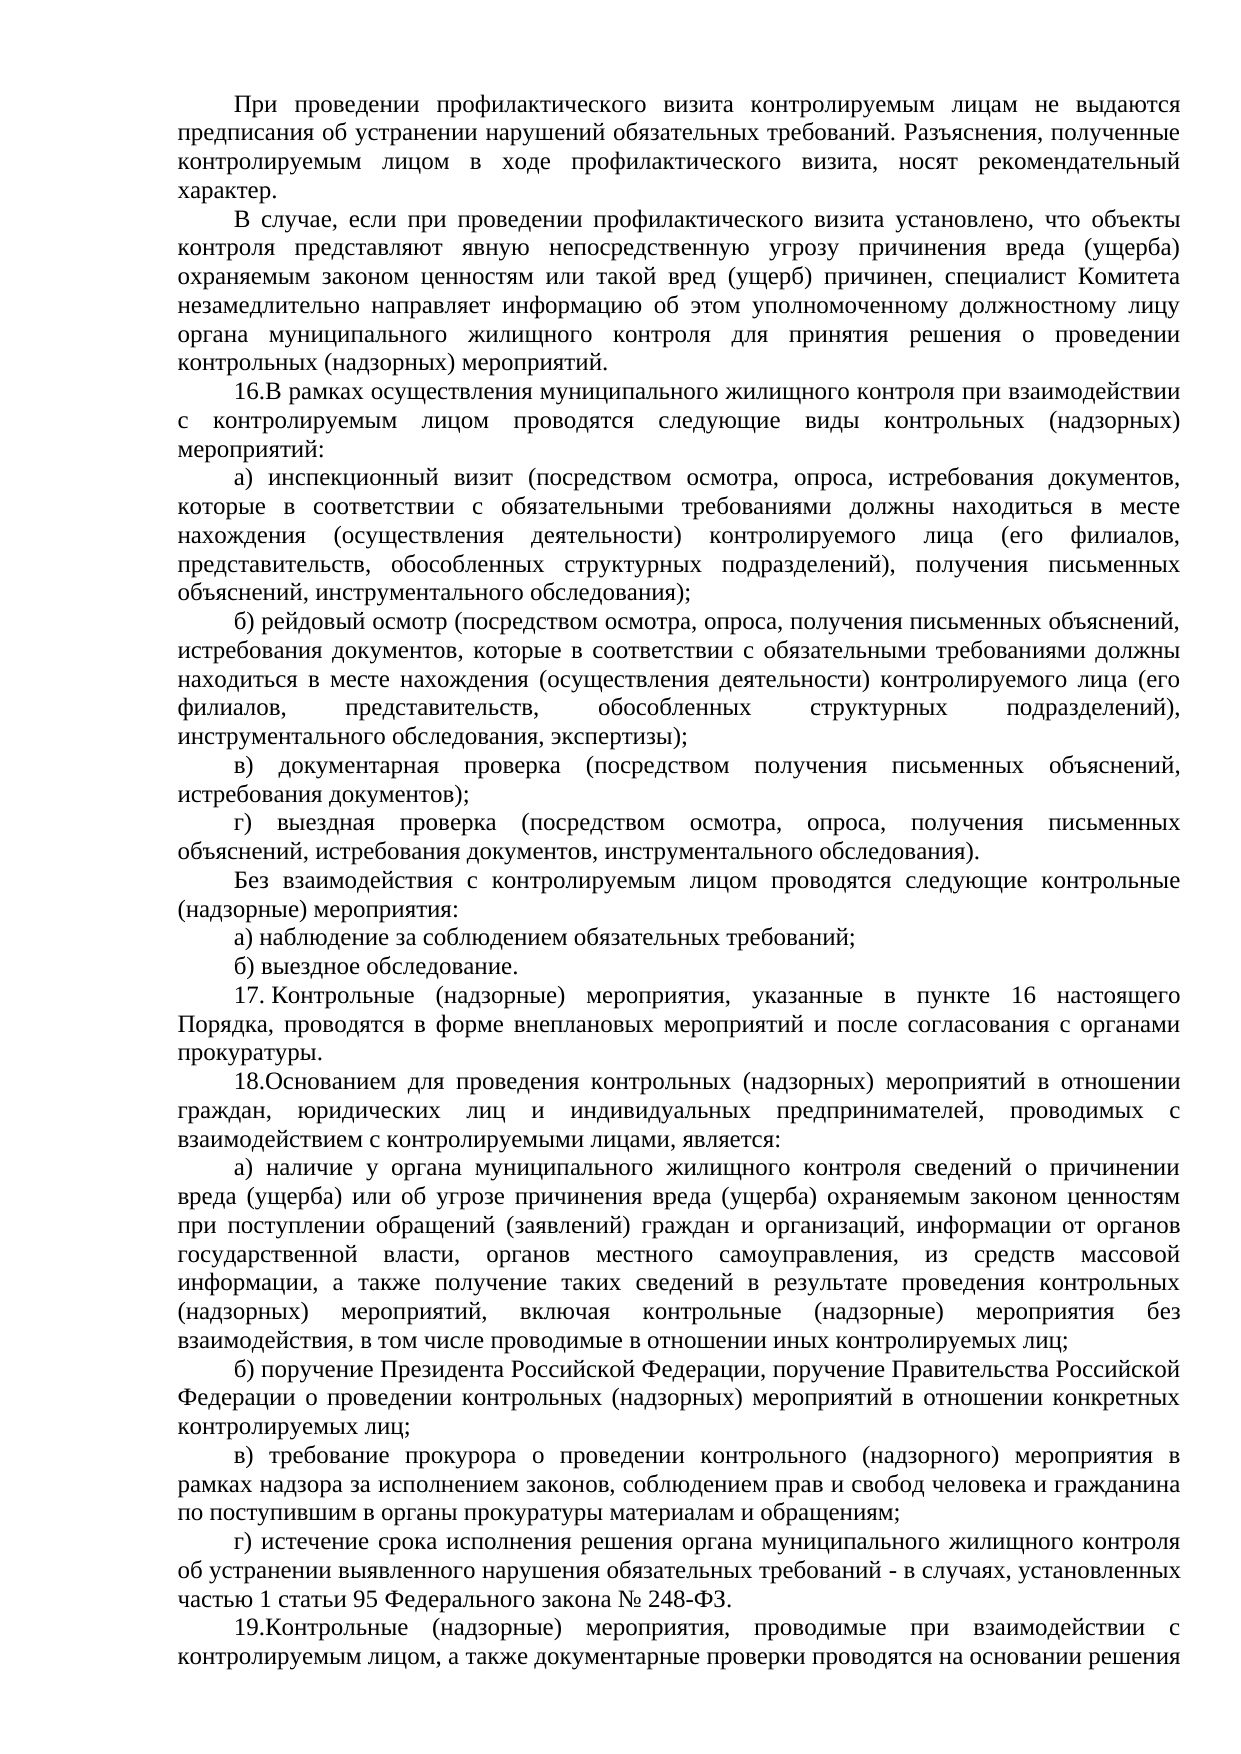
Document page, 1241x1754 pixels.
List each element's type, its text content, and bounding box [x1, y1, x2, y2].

text в) требование прокурора о проведении контрольного (надзорного) мероприятия в рамках надзора за исполнением законов, соблюдением прав и свобод человека и гражданина по поступившим в органы прокуратуры материалам и обращениям; [177, 1440, 1181, 1526]
text б) выездное обследование. [177, 951, 1181, 980]
text а) наблюдение за соблюдением обязательных требований; [177, 922, 1181, 951]
text г) выездная проверка (посредством осмотра, опроса, получения письменных объяснений, истребования документов, инструментального обследования). [177, 807, 1181, 865]
text 18.Основанием для проведения контрольных (надзорных) мероприятий в отношении граждан, юридических лиц и индивидуальных предпринимателей, проводимых с взаимодействием с контролируемыми лицами, является: [177, 1066, 1181, 1152]
text в) документарная проверка (посредством получения письменных объяснений, истребования документов); [177, 750, 1181, 807]
text б) рейдовый осмотр (посредством осмотра, опроса, получения письменных объяснений, истребования документов, которые в соответствии с обязательными требованиями должны находиться в месте нахождения (осуществления деятельности) контролируемого лица (его филиалов, представительств, обособленных структурных подразделений), инструментального обследования, экспертизы); [177, 606, 1181, 750]
text а) наличие у органа муниципального жилищного контроля сведений о причинении вреда (ущерба) или об угрозе причинения вреда (ущерба) охраняемым законом ценностям при поступлении обращений (заявлений) граждан и организаций, информации от органов государственной власти, органов местного самоуправления, из средств массовой информации, а также получение таких сведений в результате проведения контрольных (надзорных) мероприятий, включая контрольные (надзорные) мероприятия без взаимодействия, в том числе проводимые в отношении иных контролируемых лиц; [177, 1152, 1181, 1354]
text 16.В рамках осуществления муниципального жилищного контроля при взаимодействии с контролируемым лицом проводятся следующие виды контрольных (надзорных) мероприятий: [177, 376, 1181, 462]
text б) поручение Президента Российской Федерации, поручение Правительства Российской Федерации о проведении контрольных (надзорных) мероприятий в отношении конкретных контролируемых лиц; [177, 1354, 1181, 1440]
text В случае, если при проведении профилактического визита установлено, что объекты контроля представляют явную непосредственную угрозу причинения вреда (ущерба) охраняемым законом ценностям или такой вред (ущерб) причинен, специалист Комитета незамедлительно направляет информацию об этом уполномоченному должностному лицу органа муниципального жилищного контроля для принятия решения о проведении контрольных (надзорных) мероприятий. [177, 204, 1181, 376]
text г) истечение срока исполнения решения органа муниципального жилищного контроля об устранении выявленного нарушения обязательных требований - в случаях, установленных частью 1 статьи 95 Федерального закона № 248-ФЗ. [177, 1526, 1181, 1612]
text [177, 1612, 1181, 1670]
text а) инспекционный визит (посредством осмотра, опроса, истребования документов, которые в соответствии с обязательными требованиями должны находиться в месте нахождения (осуществления деятельности) контролируемого лица (его филиалов, представительств, обособленных структурных подразделений), получения письменных объяснений, инструментального обследования); [177, 462, 1181, 606]
text 17. Контрольные (надзорные) мероприятия, указанные в пункте 16 настоящего Порядка, проводятся в форме внеплановых мероприятий и после согласования с органами прокуратуры. [177, 980, 1181, 1066]
text Без взаимодействия с контролируемым лицом проводятся следующие контрольные (надзорные) мероприятия: [177, 865, 1181, 922]
text При проведении профилактического визита контролируемым лицам не выдаются предписания об устранении нарушений обязательных требований. Разъяснения, полученные контролируемым лицом в ходе профилактического визита, носят рекомендательный характер. [177, 89, 1181, 204]
